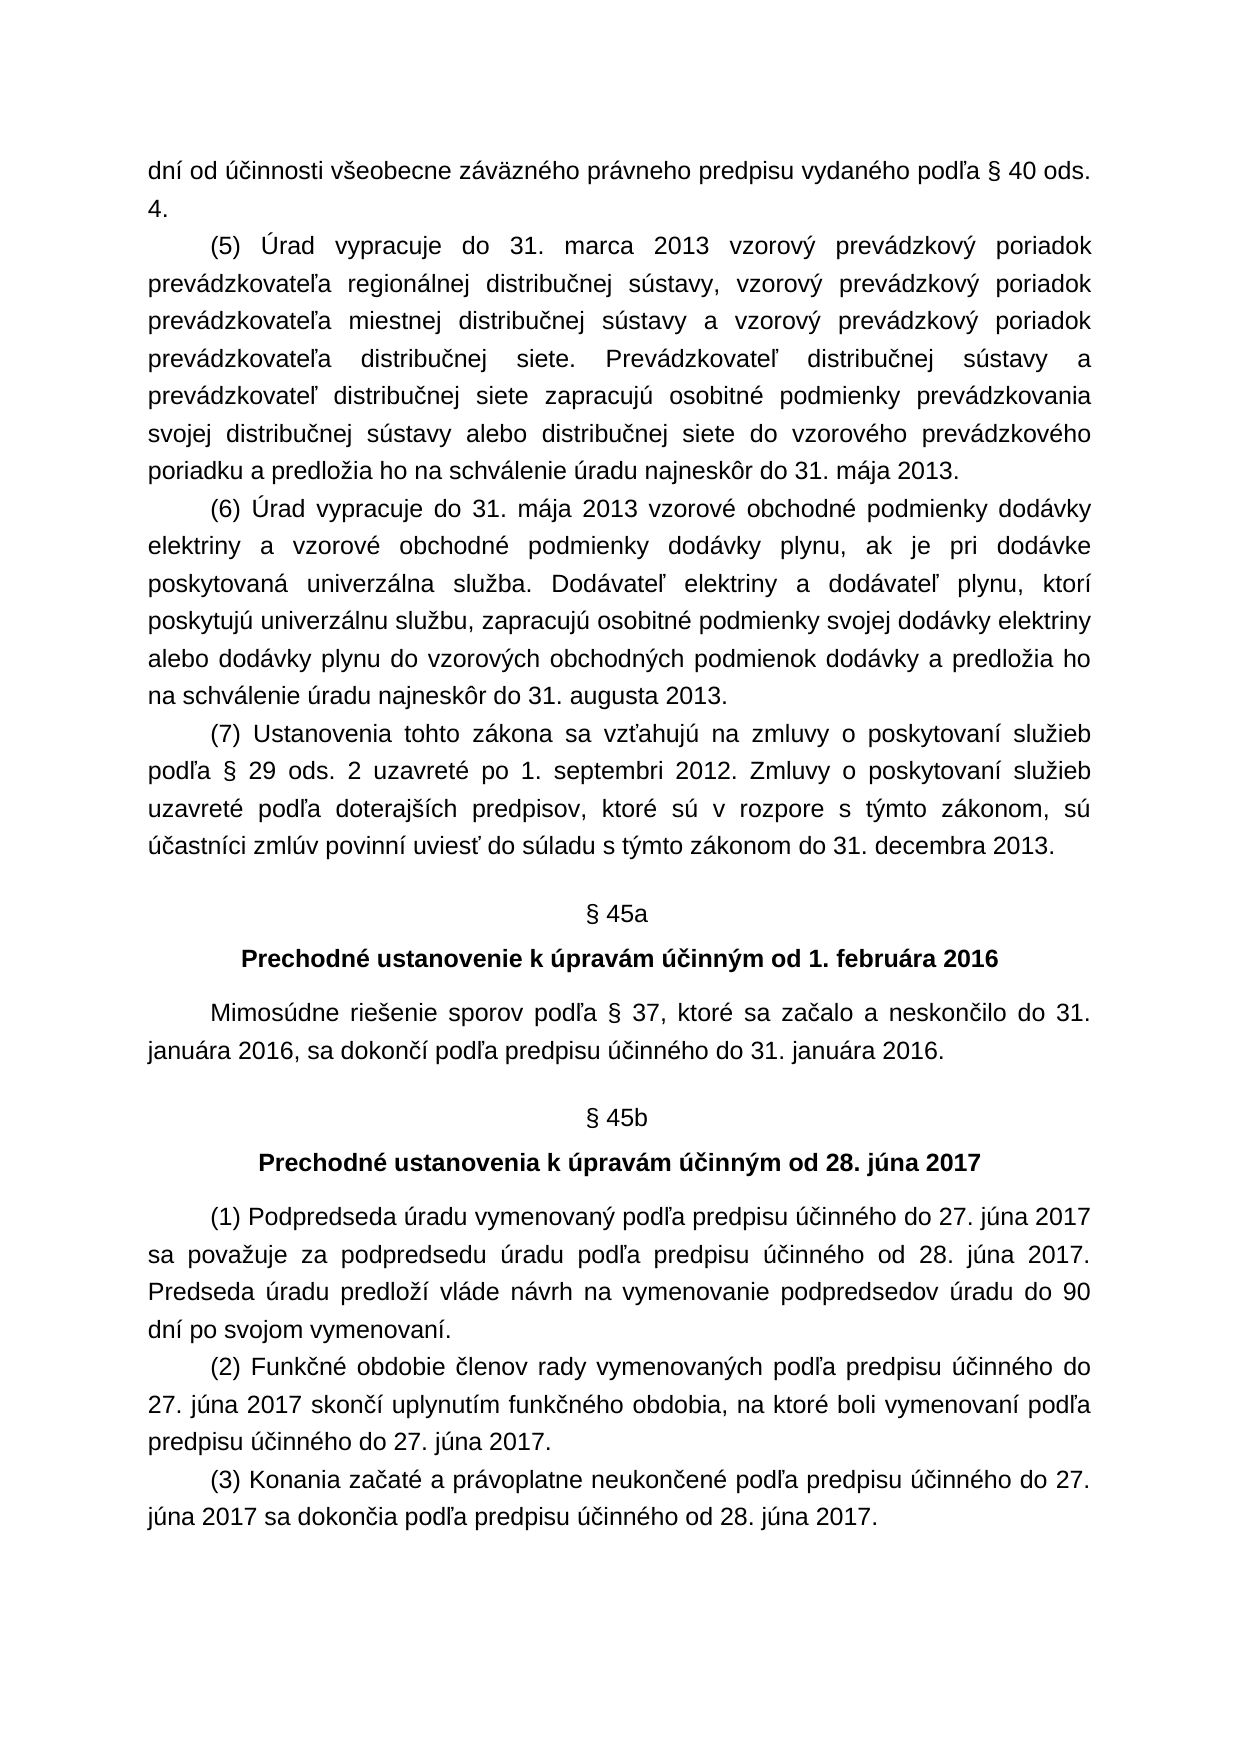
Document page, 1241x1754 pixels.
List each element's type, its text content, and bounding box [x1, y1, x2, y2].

text Prechodné ustanovenia k úpravám účinným od 28. júna 2017 [148, 1148, 1093, 1177]
text (2) Funkčné obdobie členov rady vymenovaných podľa predpisu účinného do 27. júna 2017 skončí uplynutím funkčného obdobia, na ktoré boli vymenovaní podľa predpisu účinného do 27. júna 2017. [148, 1344, 1093, 1456]
subtitle § 45b [148, 1064, 1093, 1132]
text (5) Úrad vypracuje do 31. marca 2013 vzorový prevádzkový poriadok prevádzkovateľa regionálnej distribučnej sústavy, vzorový prevádzkový poriadok prevádzkovateľa miestnej distribučnej sústavy a vzorový prevádzkový poriadok prevádzkovateľa distribučnej siete. Prevádzkovateľ distribučnej sústavy a prevádzkovateľ distribučnej siete zapracujú osobitné podmienky prevádzkovania svojej distribučnej sústavy alebo distribučnej siete do vzorového prevádzkového poriadku a predložia ho na schválenie úradu najneskôr do 31. mája 2013. [148, 223, 1093, 485]
text Prechodné ustanovenie k úpravám účinným od 1. februára 2016 [148, 944, 1093, 973]
text (3) Konania začaté a právoplatne neukončené podľa predpisu účinného do 27. júna 2017 sa dokončia podľa predpisu účinného od 28. júna 2017. [148, 1456, 1093, 1531]
text (6) Úrad vypracuje do 31. mája 2013 vzorové obchodné podmienky dodávky elektriny a vzorové obchodné podmienky dodávky plynu, ak je pri dodávke poskytovaná univerzálna služba. Dodávateľ elektriny a dodávateľ plynu, ktorí poskytujú univerzálnu službu, zapracujú osobitné podmienky svojej dodávky elektriny alebo dodávky plynu do vzorových obchodných podmienok dodávky a predložia ho na schválenie úradu najneskôr do 31. augusta 2013. [148, 485, 1093, 710]
text Mimosúdne riešenie sporov podľa § 37, ktoré sa začalo a neskončilo do 31. januára 2016, sa dokončí podľa predpisu účinného do 31. januára 2016. [148, 989, 1093, 1064]
subtitle § 45a [148, 860, 1093, 927]
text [148, 148, 1093, 223]
text (7) Ustanovenia tohto zákona sa vzťahujú na zmluvy o poskytovaní služieb podľa § 29 ods. 2 uzavreté po 1. septembri 2012. Zmluvy o poskytovaní služieb uzavreté podľa doterajších predpisov, ktoré sú v rozpore s týmto zákonom, sú účastníci zmlúv povinní uviesť do súladu s týmto zákonom do 31. decembra 2013. [148, 710, 1093, 860]
text (1) Podpredseda úradu vymenovaný podľa predpisu účinného do 27. júna 2017 sa považuje za podpredsedu úradu podľa predpisu účinného od 28. júna 2017. Predseda úradu predloží vláde návrh na vymenovanie podpredsedov úradu do 90 dní po svojom vymenovaní. [148, 1194, 1093, 1344]
